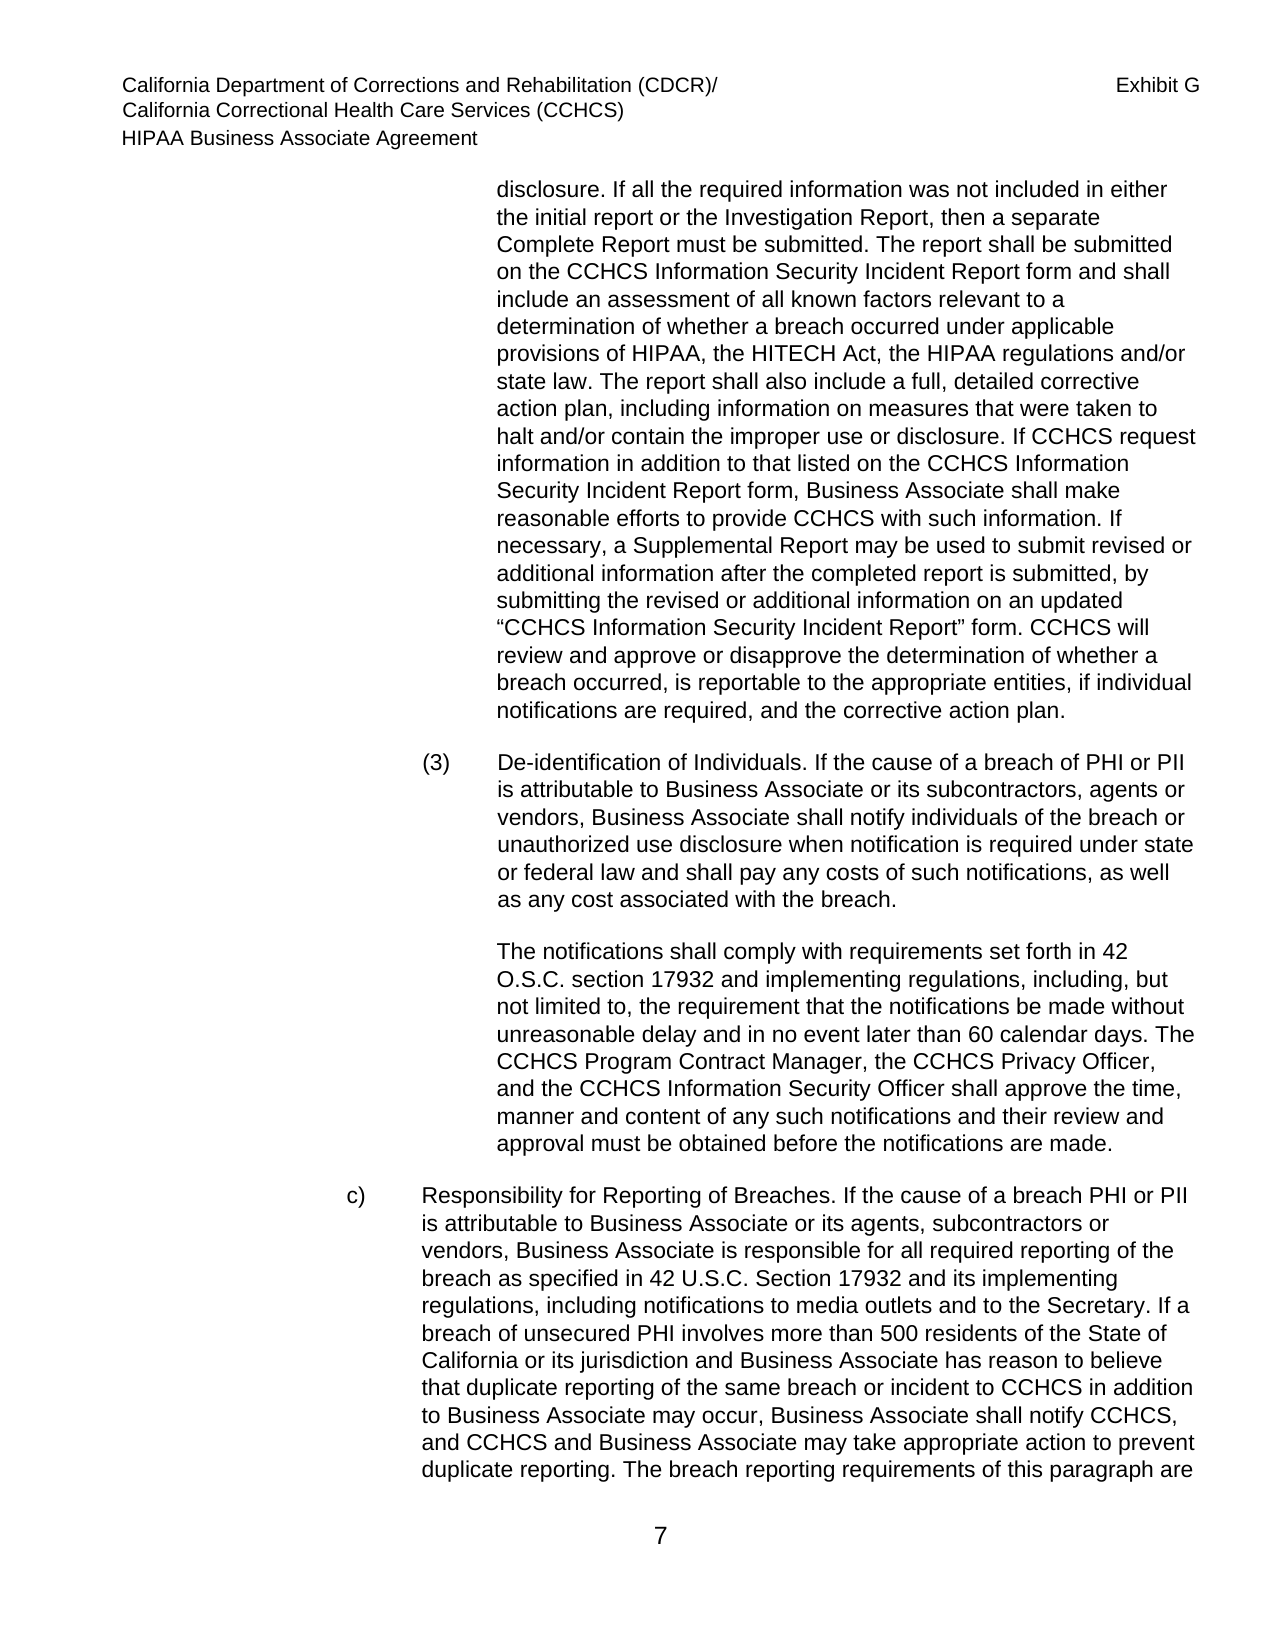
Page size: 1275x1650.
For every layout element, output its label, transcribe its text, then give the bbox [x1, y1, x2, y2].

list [346, 1182, 1200, 1483]
list De-identification of Individuals. If the cause of a breach of PHI or PII is attributable to Business Associate or its subcontractors, agents or vendors, Business Associate shall notify individuals of the breach or unauthorized use disclosure when notification is required under state or federal law and shall pay any costs of such notifications, as well as any cost associated with the breach. [422, 749, 1200, 912]
text The notifications shall comply with requirements set forth in 42 O.S.C. section 17932 and implementing regulations, including, but not limited to, the requirement that the notifications be made without unreasonable delay and in no event later than 60 calendar days. The CCHCS Program Contract Manager, the CCHCS Privacy Officer, and the CCHCS Information Security Officer shall approve the time, manner and content of any such notifications and their review and approval must be obtained before the notifications are made. [496, 938, 1200, 1156]
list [421, 176, 1200, 723]
